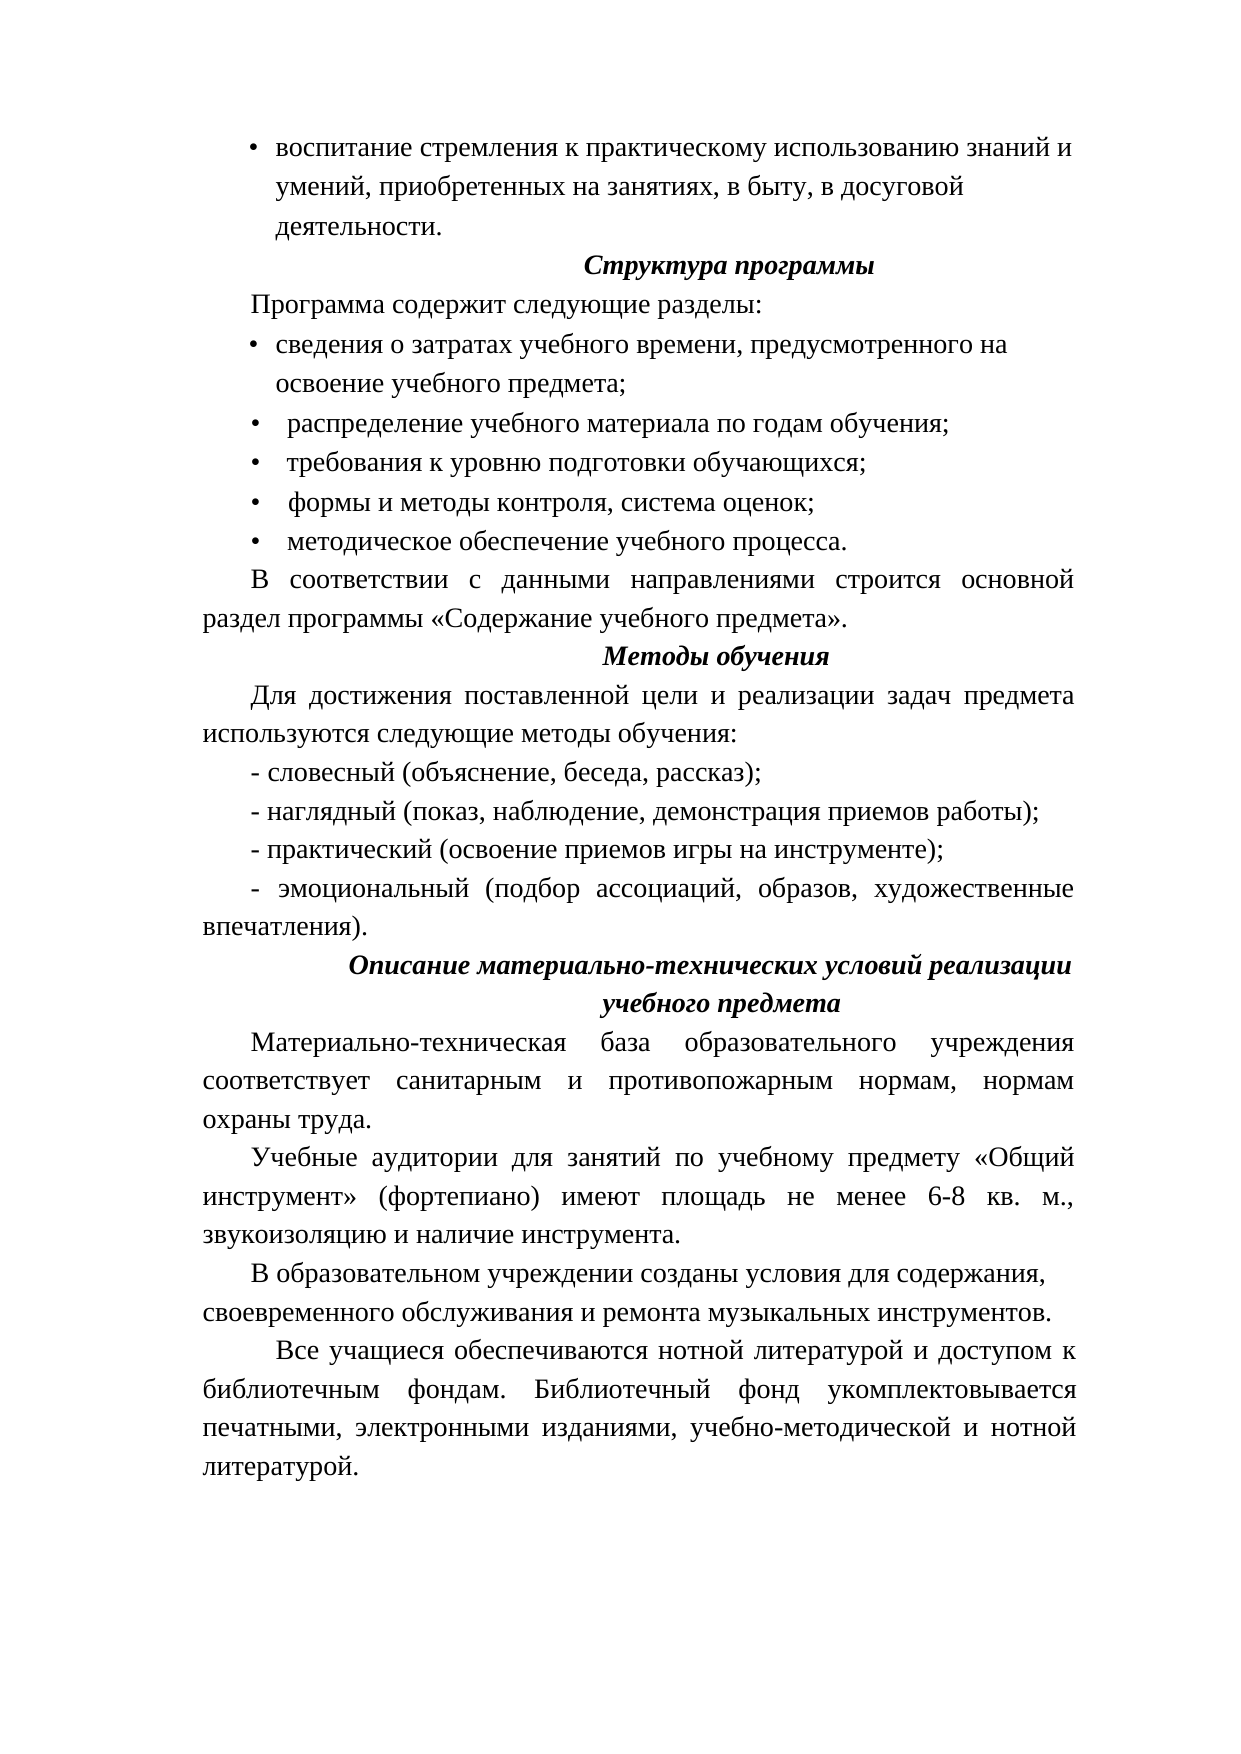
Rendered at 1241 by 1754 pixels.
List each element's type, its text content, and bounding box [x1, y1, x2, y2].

text учебного предмета [602, 982, 1077, 1020]
list эмоциональный (подбор ассоциаций, образов, художественные впечатления). [202, 866, 1075, 943]
list сведения о затратах учебного времени, предусмотренного на освоение учебного предмета; [248, 322, 1075, 401]
text Все учащиеся обеспечиваются нотной литературой и доступом к библиотечным фондам. Библиотечный фонд укомплектовывается печатными, электронными изданиями, учебно-методической и нотной литературой. [202, 1329, 1077, 1483]
list требования к уровню подготовки обучающихся; [202, 440, 1077, 480]
text Описание материально-технических условий реализации [348, 943, 1077, 982]
list наглядный (показ, наблюдение, демонстрация приемов работы); [202, 789, 1077, 828]
list методическое обеспечение учебного процесса. [202, 519, 1077, 558]
list словесный (объяснение, беседа, рассказ); [202, 751, 1077, 789]
list распределение учебного материала по годам обучения; [202, 401, 1077, 440]
text В образовательном учреждении созданы условия для содержания, [202, 1252, 1077, 1290]
text Учебные аудитории для занятий по учебному предмету «Общий инструмент» (фортепиано) имеют площадь не менее 6-8 кв. м., звукоизоляцию и наличие инструмента. [202, 1136, 1075, 1252]
text Для достижения поставленной цели и реализации задач предмета используются следующие методы обучения: [202, 673, 1075, 751]
list формы и методы контроля, система оценок; [202, 480, 1077, 519]
text Материально-техническая база образовательного учреждения соответствует санитарным и противопожарным нормам, нормам охраны труда. [202, 1020, 1075, 1136]
text Методы обучения [602, 635, 1077, 673]
text Структура программы [584, 243, 1077, 282]
text своевременного обслуживания и ремонта музыкальных инструментов. [202, 1290, 1077, 1329]
text В соответствии с данными направлениями строится основной раздел программы «Содержание учебного предмета». [202, 558, 1075, 635]
list практический (освоение приемов игры на инструменте); [202, 828, 1077, 866]
text Программа содержит следующие разделы: [202, 282, 1077, 322]
list воспитание стремления к практическому использованию знаний и умений, приобретенных на занятиях, в быту, в досуговой деятельности. [248, 124, 1075, 243]
